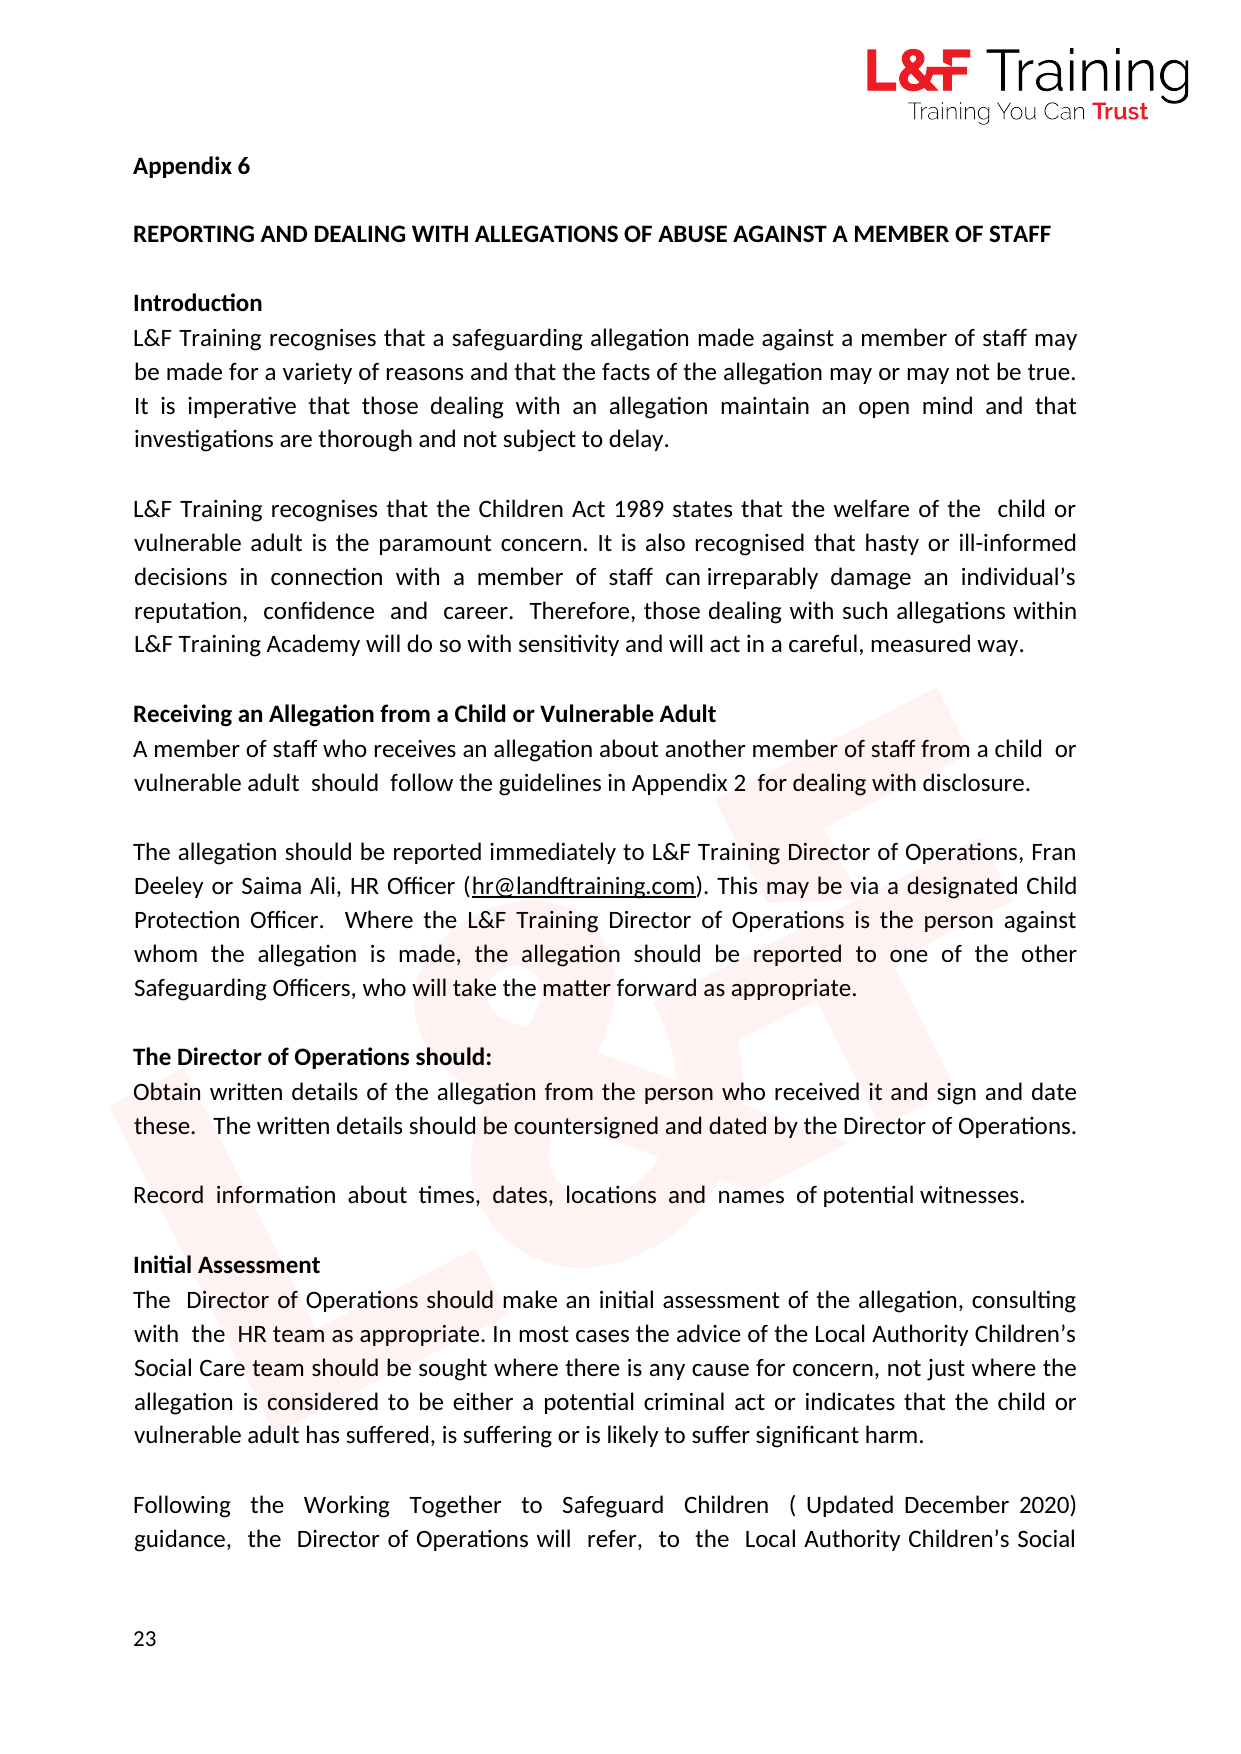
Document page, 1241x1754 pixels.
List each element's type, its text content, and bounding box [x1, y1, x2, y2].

text Record information about times, dates, locations and names of potential witnesses. [133, 1180, 1078, 1210]
text Initial Assessment [133, 1249, 1078, 1280]
subtitle Appendix 6 [133, 150, 1078, 181]
text L&F Training recognises that the Children Act 1989 states that the welfare of the child or vulnerable adult is the paramount concern. It is also recognised that hasty or ill-informed decisions in connection with a member of staff can irreparably damage an individual’s reputation, confidence and career. Therefore, those dealing with such allegations within L&F Training Academy will do so with sensitivity and will act in a careful, measured way. [133, 493, 1078, 659]
picture [867, 48, 1189, 125]
text The Director of Operations should make an initial assessment of the allegation, consulting with the HR team as appropriate. In most cases the advice of the Local Authority Children’s Social Care team should be sought where there is any cause for concern, not just where the allegation is considered to be either a potential criminal act or indicates that the child or vulnerable adult has suffered, is suffering or is likely to suffer significant harm. [133, 1284, 1078, 1450]
text The allegation should be reported immediately to L&F Training Director of Operations, Fran Deeley or Saima Ali, HR Officer (hr@landftraining.com). This may be via a designated Child Protection Officer. Where the L&F Training Director of Operations is the person against whom the allegation is made, the allegation should be reported to one of the other Safeguarding Officers, who will take the matter forward as appropriate. [133, 836, 1078, 1002]
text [133, 1489, 1078, 1553]
text REPORTING AND DEALING WITH ALLEGATIONS OF ABUSE AGAINST A MEMBER OF STAFF [133, 218, 1078, 248]
text L&F Training recognises that a safeguarding allegation made against a member of staff may be made for a variety of reasons and that the facts of the allegation may or may not be true. It is imperative that those dealing with an allegation maintain an open mind and that investigations are thorough and not subject to delay. [133, 322, 1078, 454]
text A member of staff who receives an allegation about another member of staff from a child or vulnerable adult should follow the guidelines in Appendix 2 for dealing with disclosure. [133, 733, 1078, 797]
text The Director of Operations should: [133, 1041, 1078, 1072]
text Introduction [133, 287, 1078, 318]
text Obtain written details of the allegation from the person who received it and sign and date these. The written details should be countersigned and dated by the Director of Operations. [133, 1076, 1078, 1141]
text Receiving an Allegation from a Child or Vulnerable Adult [133, 698, 1078, 729]
